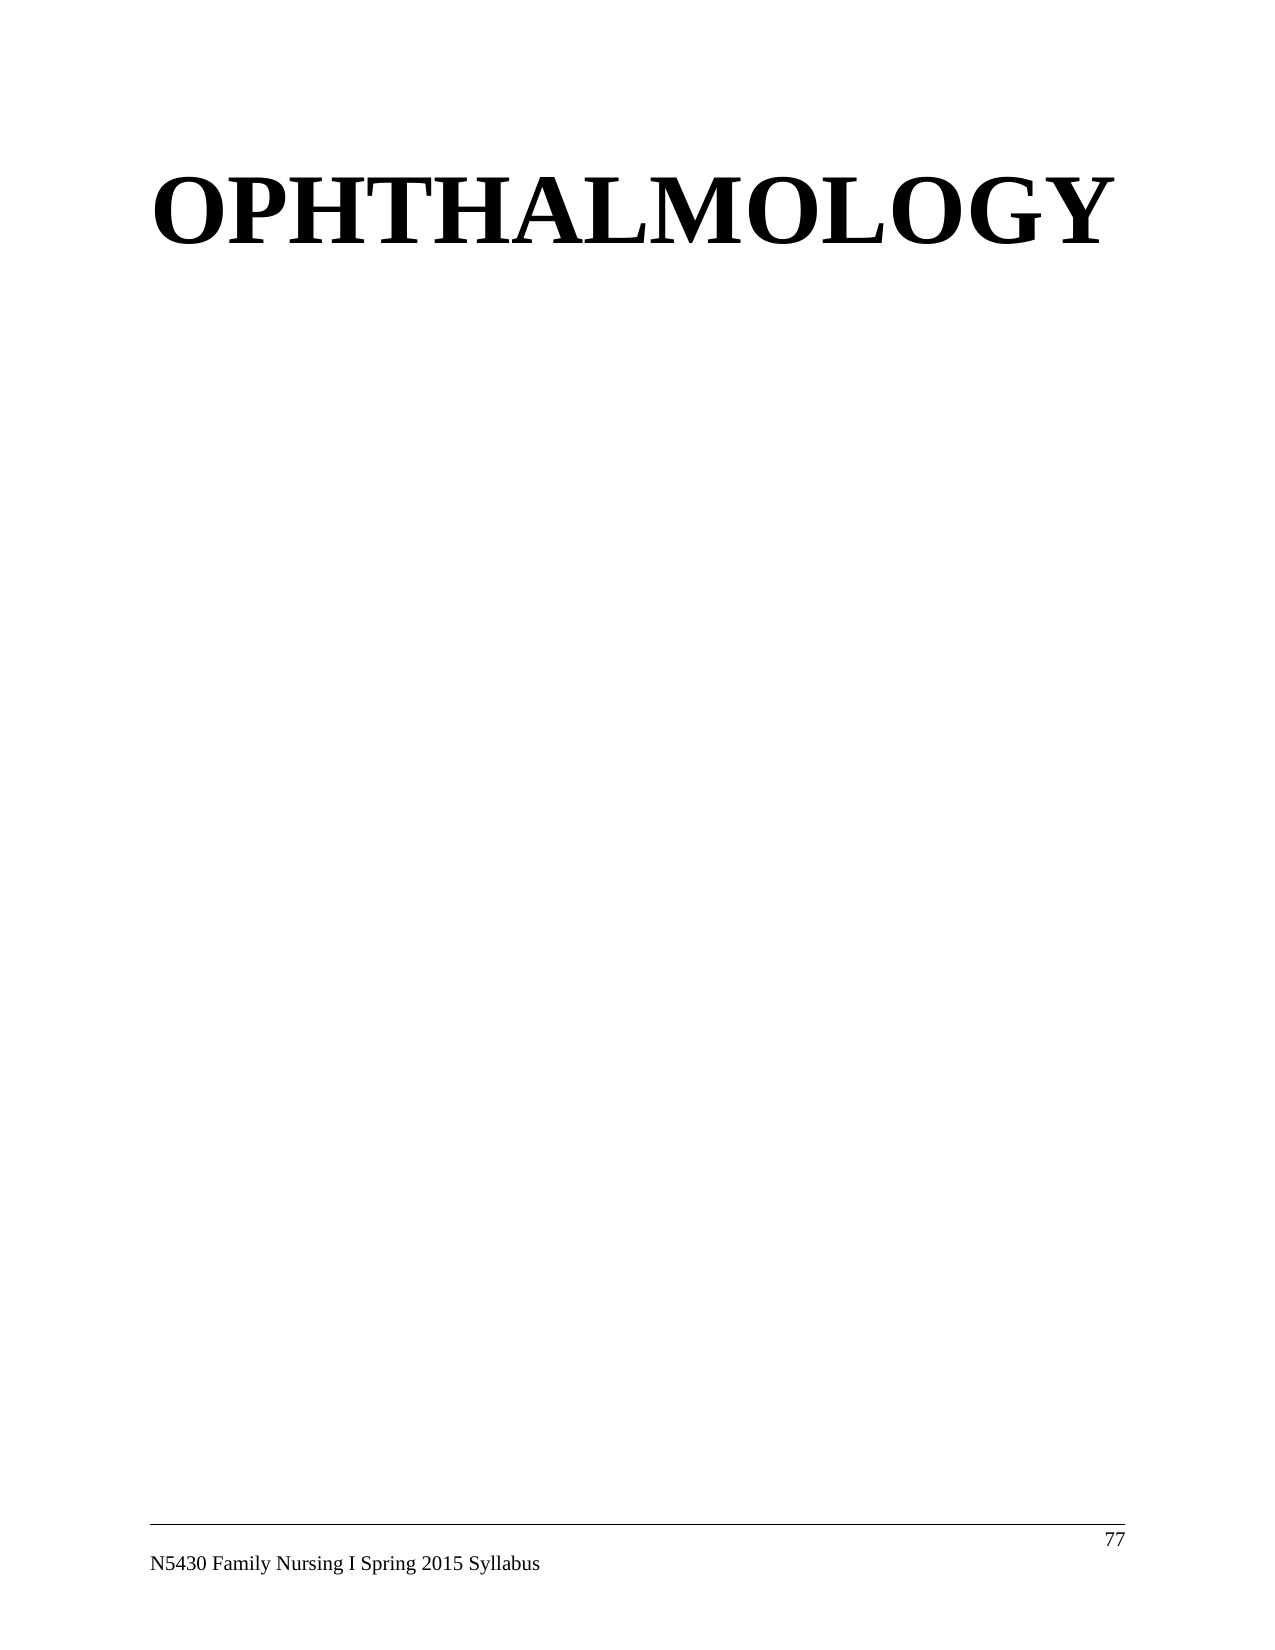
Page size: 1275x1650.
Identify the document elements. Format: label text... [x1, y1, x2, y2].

text OPHTHALMOLOGY [150, 150, 1125, 265]
